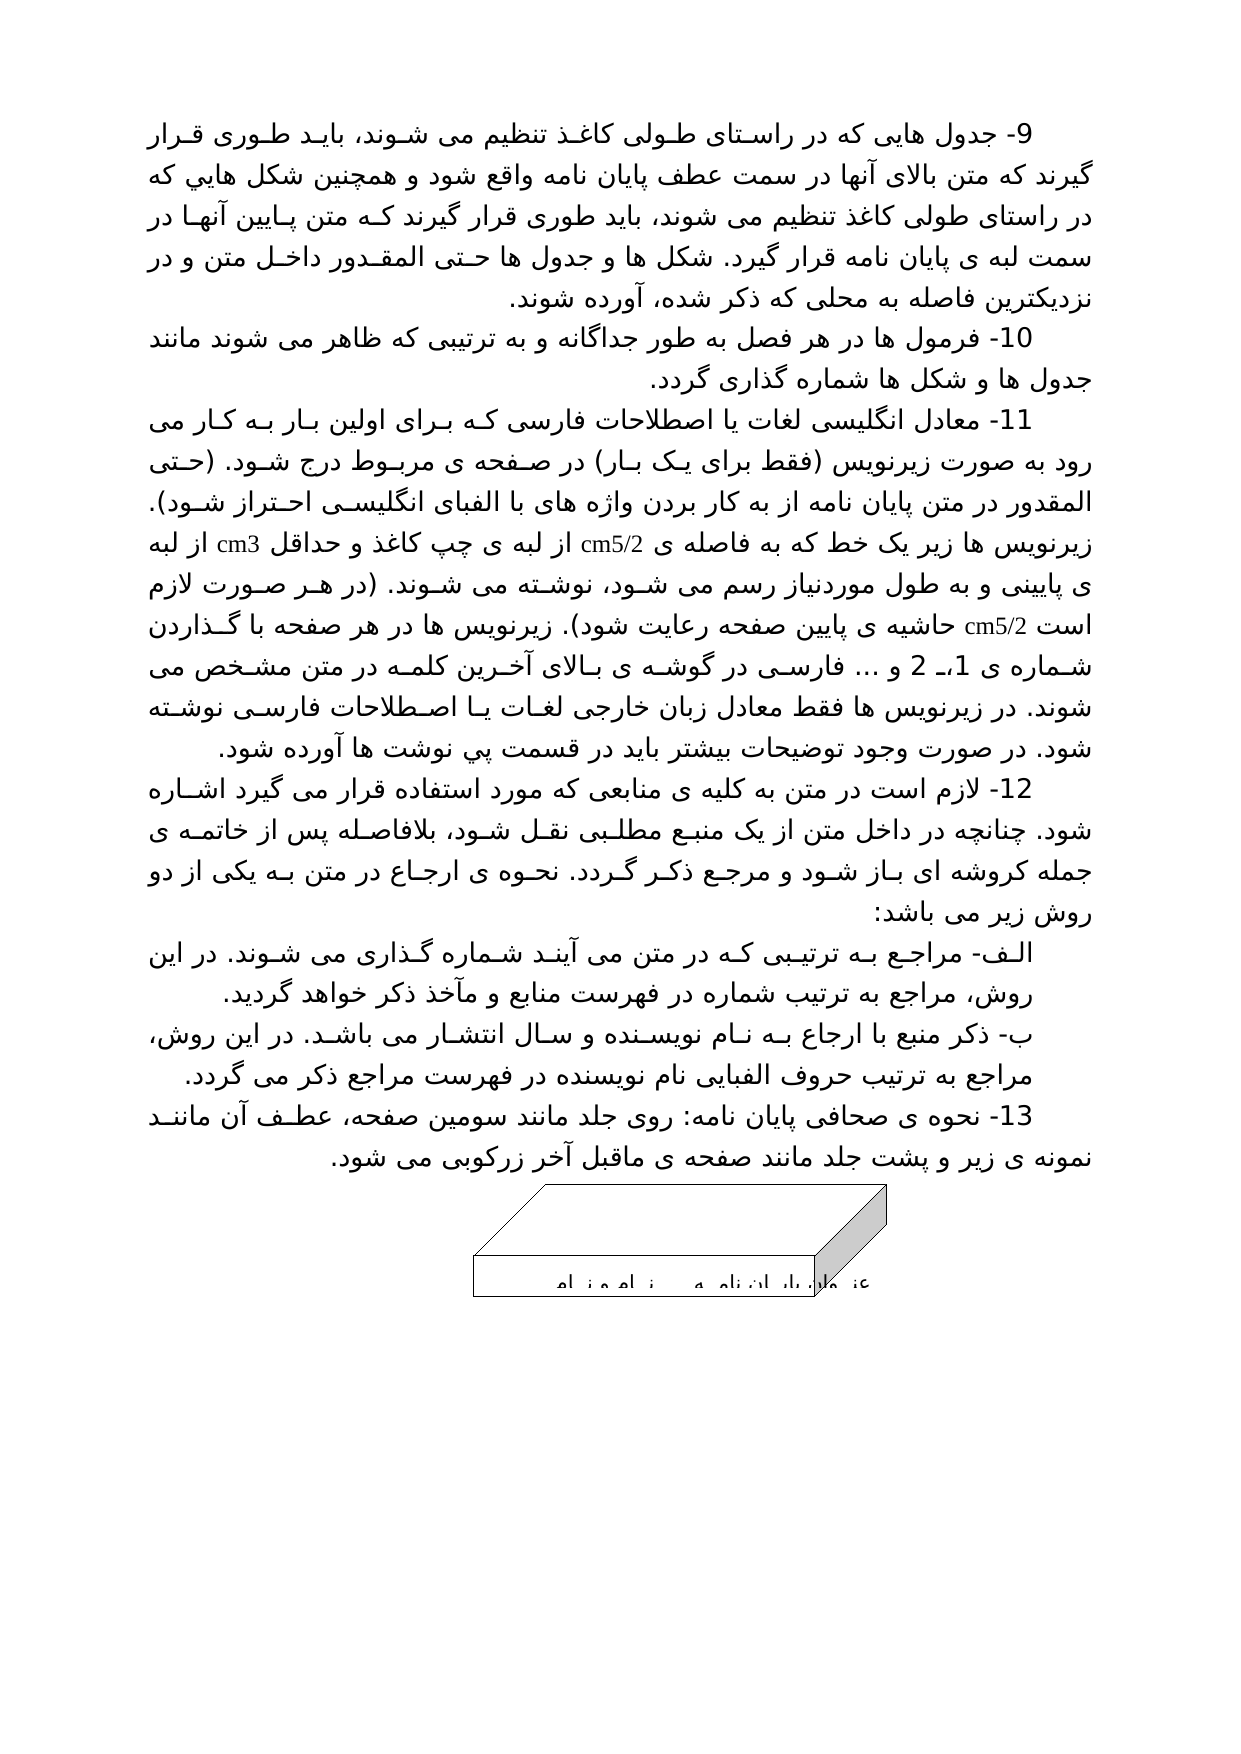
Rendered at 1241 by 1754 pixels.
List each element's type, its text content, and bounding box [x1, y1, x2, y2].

text 13- نحوه ی صحافی پايان نامه: روی جلد مانند سومين صفحه، عطف آن مانند نمونه ی زير و پشت جلد مانند صفحه ی ماقبل آخر زرکوبی می شود. [148, 1101, 1092, 1173]
text ب- ذکر منبع با ارجاع به نام نويسنده و سال انتشار می باشد. در اين روش، مراجع به ترتيب حروف الفبايی نام نويسنده در فهرست مراجع ذکر می گردد. [148, 1019, 1033, 1091]
text 11- معادل انگليسی لغات يا اصطلاحات فارسی که برای اولين بار به کار می رود به صورت زيرنويس (فقط برای يک بار) در صفحه ی مربوط درج شود. (حتی المقدور در متن پايان نامه از به کار بردن واژه های با الفبای انگليسی احتراز شود). زيرنويس ها زير يک خط که به فاصله ی cm5/2 از لبه ی چپ کاغذ و حداقل cm3 از لبه ی پايينی و به طول موردنياز رسم می شود، نوشته می شوند. (در هر صورت لازم است cm5/2 حاشيه ی پايين صفحه رعايت شود). زيرنويس ها در هر صفحه با گذاردن شماره ی 1، 2 و ... فارسی در گوشه ی بالای آخرين کلمه در متن مشخص می شوند. در زيرنويس ها فقط معادل زبان خارجی لغات يا اصطلاحات فارسی نوشته شود. در صورت وجود توضيحات بيشتر بايد در قسمت پي نوشت ها آورده شود. [148, 405, 1092, 764]
text 12- لازم است در متن به کليه ی منابعی که مورد استفاده قرار می گيرد اشاره شود. چنانچه در داخل متن از يک منبع مطلبی نقل شود، بلافاصله پس از خاتمه ی جمله کروشه ای باز شود و مرجع ذکر گردد. نحوه ی ارجاع در متن به يکی از دو روش زير می باشد: [148, 773, 1092, 927]
text الف- مراجع به ترتيبی که در متن می آيند شماره گذاری می شوند. در اين روش، مراجع به ترتيب شماره در فهرست منابع و مآخذ ذکر خواهد گرديد. [148, 937, 1033, 1009]
text 10- فرمول ها در هر فصل به طور جداگانه و به ترتيبی که ظاهر می شوند مانند جدول ها و شکل ها شماره گذاری گردد. [148, 323, 1092, 395]
text 9- جدول هايی که در راستای طولی کاغذ تنظيم می شوند، بايد طوری قرار گيرند که متن بالای آنها در سمت عطف پايان نامه واقع شود و همچنين شکل هايي که در راستای طولی کاغذ تنظيم می شوند، بايد طوری قرار گيرند که متن پايين آنها در سمت لبه ی پايان نامه قرار گيرد. شکل ها و جدول ها حتی المقدور داخل متن و در نزديکترين فاصله به محلی که ذکر شده، آورده شوند. [148, 118, 1092, 313]
